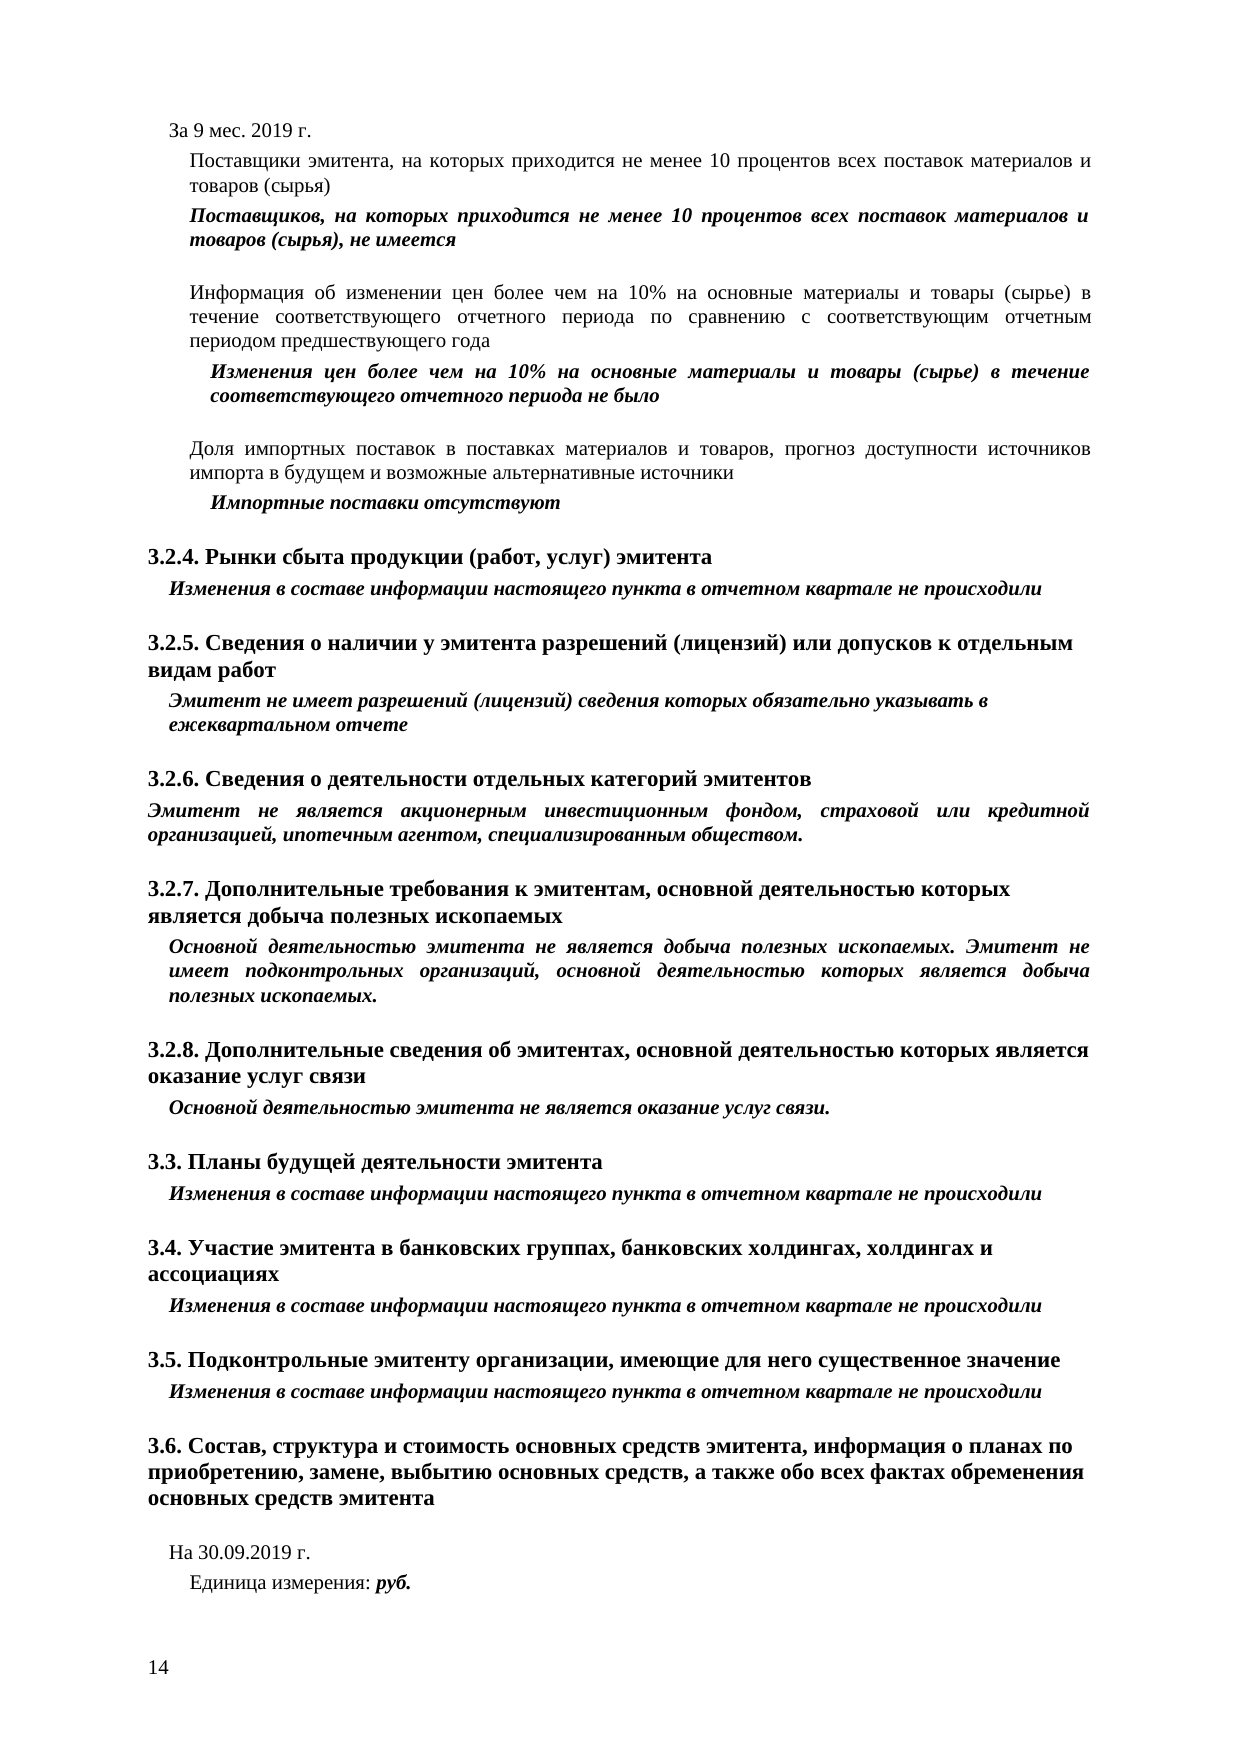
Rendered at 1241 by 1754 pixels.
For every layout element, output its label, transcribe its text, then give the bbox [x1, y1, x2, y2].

subtitle 3.2.4. Рынки сбыта продукции (работ, услуг) эмитента [148, 543, 1092, 570]
subtitle 3.5. Подконтрольные эмитенту организации, имеющие для него существенное значение [148, 1346, 1092, 1372]
text Поставщики эмитента, на которых приходится не менее 10 процентов всех поставок материалов и товаров (сырья) [189, 148, 1092, 197]
text Изменения в составе информации настоящего пункта в отчетном квартале не происходили [168, 1293, 1092, 1317]
text Основной деятельностью эмитента не является добыча полезных ископаемых. Эмитент не имеет подконтрольных организаций, основной деятельностью которых является добыча полезных ископаемых. [168, 934, 1092, 1007]
subtitle 3.6. Состав, структура и стоимость основных средств эмитента, информация о планах по приобретению, замене, выбытию основных средств, а также обо всех фактах обременения основных средств эмитента [148, 1432, 1092, 1511]
subtitle На 30.09.2019 г. [168, 1540, 1092, 1564]
text Поставщиков, на которых приходится не менее 10 процентов всех поставок материалов и товаров (сырья), не имеется [189, 203, 1092, 251]
subtitle 3.4. Участие эмитента в банковских группах, банковских холдингах, холдингах и ассоциациях [148, 1234, 1092, 1286]
subtitle 3.2.8. Дополнительные сведения об эмитентах, основной деятельностью которых является оказание услуг связи [148, 1036, 1092, 1088]
subtitle 3.3. Планы будущей деятельности эмитента [148, 1148, 1092, 1174]
subtitle 3.2.7. Дополнительные требования к эмитентам, основной деятельностью которых является добыча полезных ископаемых [148, 875, 1092, 928]
subtitle Информация об изменении цен более чем на 10% на основные материалы и товары (сырье) в течение соответствующего отчетного периода по сравнению с соответствующим отчетным периодом предшествующего года [189, 280, 1092, 352]
text Изменения в составе информации настоящего пункта в отчетном квартале не происходили [168, 576, 1092, 600]
subtitle За 9 мес. 2019 г. [168, 118, 1092, 142]
subtitle 3.2.5. Сведения о наличии у эмитента разрешений (лицензий) или допусков к отдельным видам работ [148, 629, 1092, 682]
text Изменения цен более чем на 10% на основные материалы и товары (сырье) в течение соответствующего отчетного периода не было [210, 358, 1092, 407]
text Импортные поставки отсутствуют [210, 490, 1092, 514]
text Единица измерения: руб. [189, 1570, 1092, 1594]
text Эмитент не имеет разрешений (лицензий) сведения которых обязательно указывать в ежеквартальном отчете [168, 688, 1092, 736]
text Эмитент не является акционерным инвестиционным фондом, страховой или кредитной организацией, ипотечным агентом, специализированным обществом. [148, 798, 1092, 846]
subtitle 3.2.6. Сведения о деятельности отдельных категорий эмитентов [148, 766, 1092, 792]
text Изменения в составе информации настоящего пункта в отчетном квартале не происходили [168, 1181, 1092, 1204]
text Изменения в составе информации настоящего пункта в отчетном квартале не происходили [168, 1378, 1092, 1403]
text Основной деятельностью эмитента не является оказание услуг связи. [168, 1095, 1092, 1119]
subtitle Доля импортных поставок в поставках материалов и товаров, прогноз доступности источников импорта в будущем и возможные альтернативные источники [189, 436, 1092, 484]
